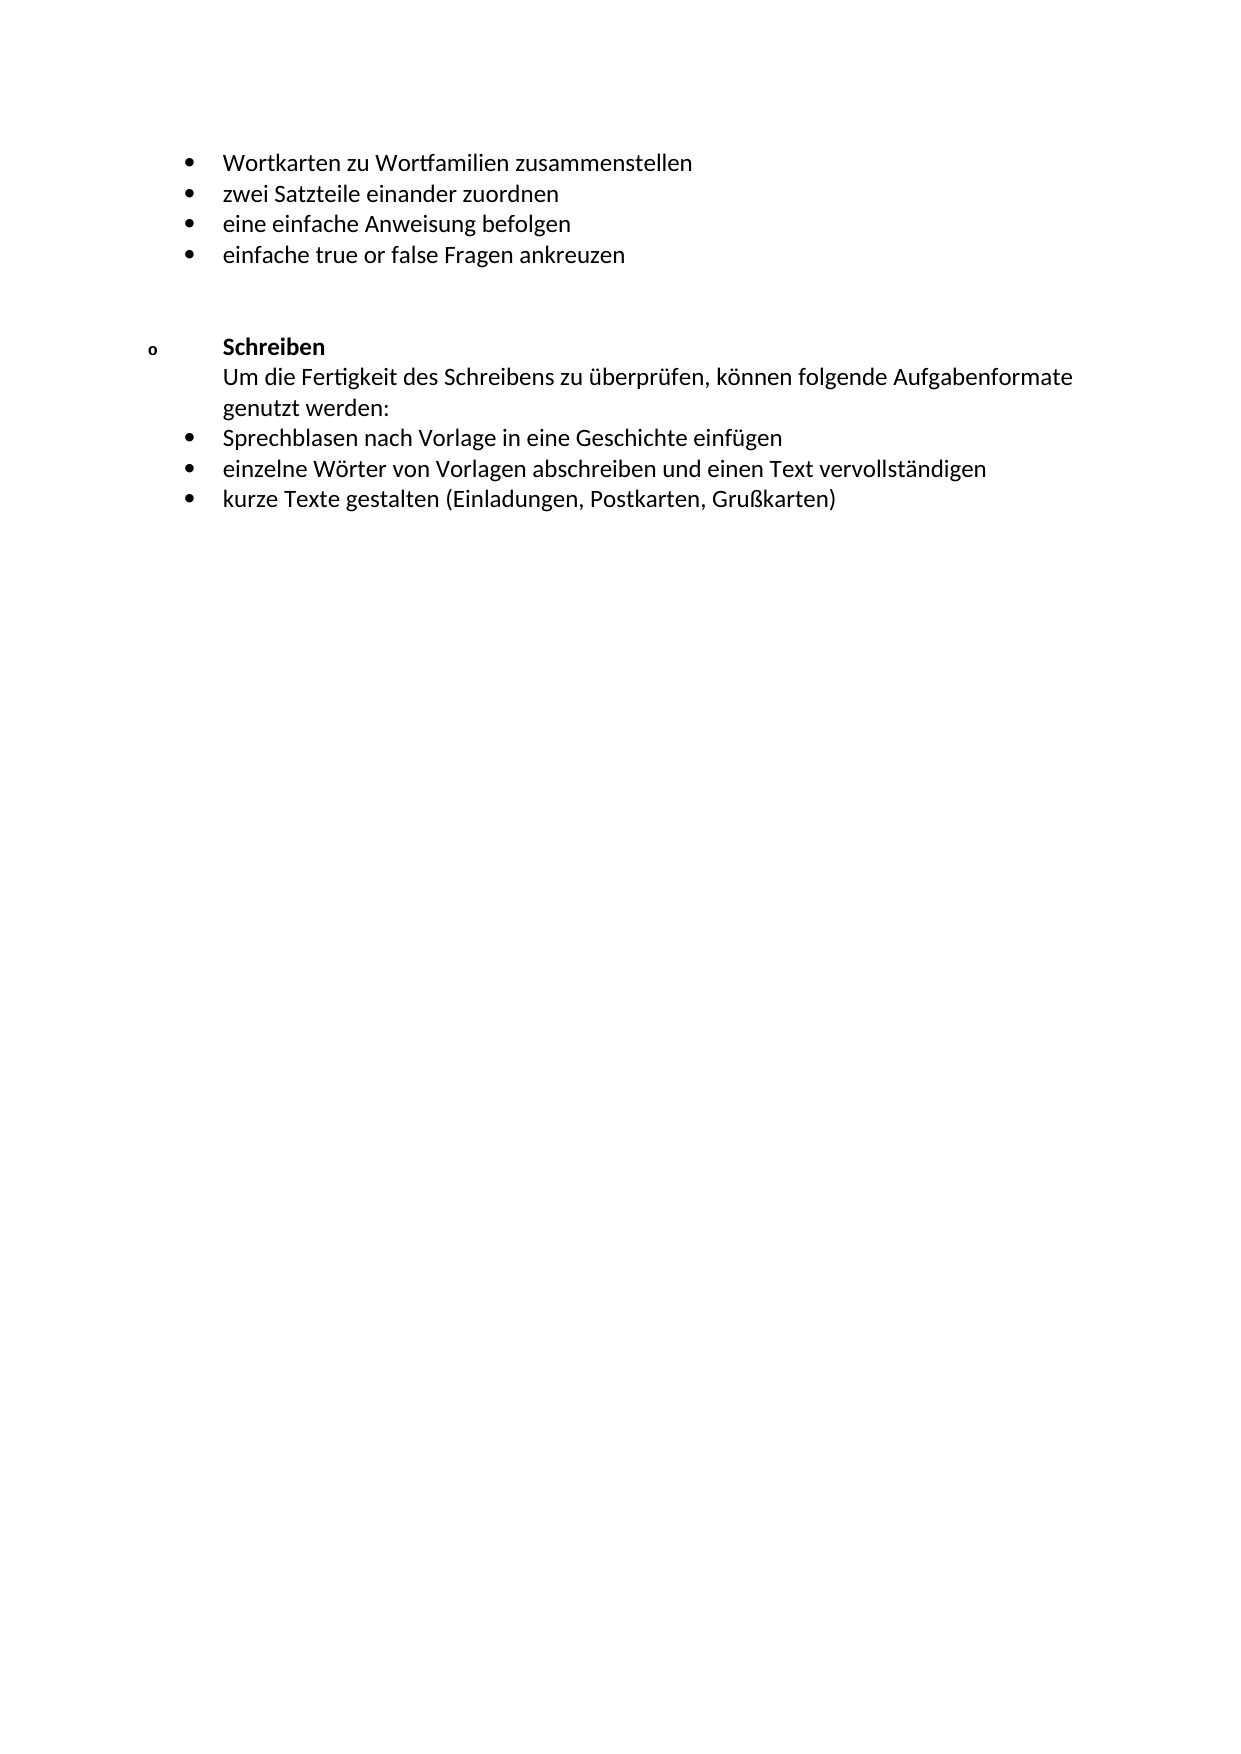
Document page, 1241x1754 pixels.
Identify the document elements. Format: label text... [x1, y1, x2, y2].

list Wortkarten zu Wortfamilien zusammenstellen [185, 148, 1093, 178]
list eine einfache Anweisung befolgen [185, 209, 1093, 239]
list einzelne Wörter von Vorlagen abschreiben und einen Text vervollständigen [185, 453, 1093, 483]
list einfache true or false Fragen ankreuzen [185, 239, 1093, 270]
list kurze Texte gestalten (Einladungen, Postkarten, Grußkarten) [185, 483, 1093, 514]
text Um die Fertigkeit des Schreibens zu überprüfen, können folgende Aufgabenformate genutzt werden: [223, 361, 1093, 422]
list zwei Satzteile einander zuordnen [185, 178, 1093, 209]
list Schreiben [148, 331, 1093, 361]
list Sprechblasen nach Vorlage in eine Geschichte einfügen [185, 422, 1093, 453]
